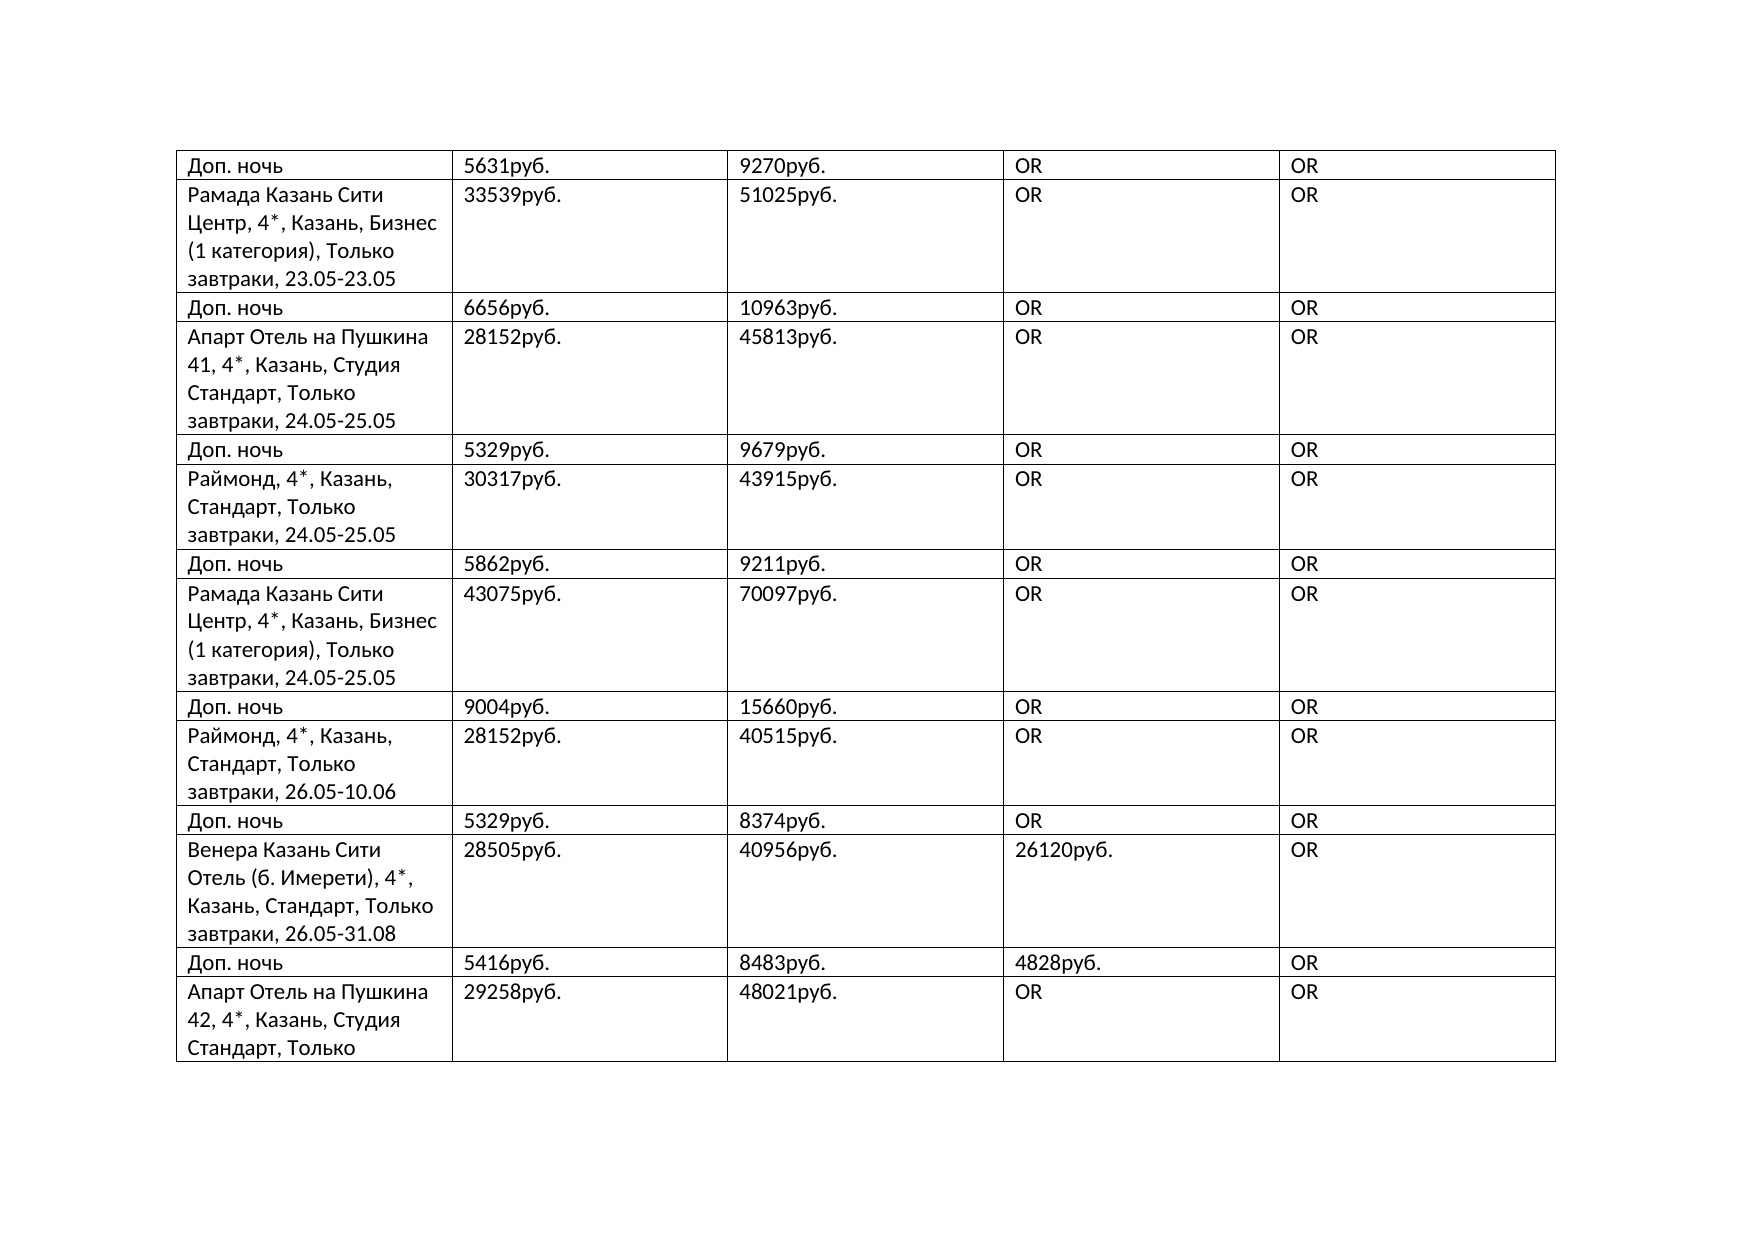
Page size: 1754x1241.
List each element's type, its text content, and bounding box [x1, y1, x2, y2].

table_cell 5329руб. [453, 806, 727, 834]
table_cell Доп. ночь [177, 435, 452, 463]
table_cell 5329руб. [453, 435, 727, 463]
table_header OR [1280, 322, 1555, 434]
table_cell Доп. ночь [177, 151, 452, 179]
table_cell OR [1280, 550, 1555, 578]
table_cell 9211руб. [728, 550, 1003, 578]
table_cell Доп. ночь [177, 692, 452, 720]
table_cell 6656руб. [453, 293, 727, 321]
table_cell 9679руб. [728, 435, 1003, 463]
table_header 33539руб. [453, 180, 727, 292]
table_cell 10963руб. [728, 293, 1003, 321]
table_header Рамада Казань Сити Центр, 4*, Казань, Бизнес (1 категория), Только завтраки, 23.05-23.05 [177, 180, 452, 292]
table_cell OR [1004, 435, 1279, 463]
table_cell 5631руб. [453, 151, 727, 179]
table_cell OR [1004, 293, 1279, 321]
table_cell OR [1004, 151, 1279, 179]
table_cell 15660руб. [728, 692, 1003, 720]
table_header OR [1004, 322, 1279, 434]
table_header OR [1004, 721, 1279, 805]
table_cell Доп. ночь [177, 948, 452, 976]
table_header Рамада Казань Сити Центр, 4*, Казань, Бизнес (1 категория), Только завтраки, 24.05-25.05 [177, 579, 452, 691]
table_header 26120руб. [1004, 835, 1279, 947]
table_header 43915руб. [728, 465, 1003, 548]
table_header OR [1280, 579, 1555, 691]
table_cell OR [1280, 692, 1555, 720]
table_cell Доп. ночь [177, 293, 452, 321]
table_header 43075руб. [453, 579, 727, 691]
table_header 48021руб. [728, 977, 1003, 1061]
table_header OR [1280, 180, 1555, 292]
table_header OR [1004, 465, 1279, 548]
table_cell OR [1280, 151, 1555, 179]
table_header 28152руб. [453, 322, 727, 434]
table_cell 5416руб. [453, 948, 727, 976]
table_header 40515руб. [728, 721, 1003, 805]
table_cell 8374руб. [728, 806, 1003, 834]
table_cell OR [1280, 435, 1555, 463]
table_cell OR [1280, 948, 1555, 976]
table_header OR [1280, 835, 1555, 947]
table_cell 5862руб. [453, 550, 727, 578]
table_cell Доп. ночь [177, 550, 452, 578]
table_header Раймонд, 4*, Казань, Стандарт, Только завтраки, 24.05-25.05 [177, 465, 452, 548]
table_header Апарт Отель на Пушкина 41, 4*, Казань, Студия Стандарт, Только завтраки, 24.05-25.05 [177, 322, 452, 434]
table_header OR [1004, 579, 1279, 691]
table_header 45813руб. [728, 322, 1003, 434]
table_header 28505руб. [453, 835, 727, 947]
table_header 40956руб. [728, 835, 1003, 947]
table_cell OR [1280, 806, 1555, 834]
table_cell OR [1280, 293, 1555, 321]
table_header OR [1004, 180, 1279, 292]
table_cell 9270руб. [728, 151, 1003, 179]
table_cell OR [1004, 806, 1279, 834]
table_header OR [1004, 977, 1279, 1061]
table_header 70097руб. [728, 579, 1003, 691]
table_cell 9004руб. [453, 692, 727, 720]
table_header OR [1280, 721, 1555, 805]
table_header 51025руб. [728, 180, 1003, 292]
table_header Раймонд, 4*, Казань, Стандарт, Только завтраки, 26.05-10.06 [177, 721, 452, 805]
table_cell OR [1004, 692, 1279, 720]
table_cell OR [1004, 550, 1279, 578]
table_header 30317руб. [453, 465, 727, 548]
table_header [177, 977, 452, 1061]
table_header OR [1280, 465, 1555, 548]
table_header Венера Казань Сити Отель (б. Имерети), 4*, Казань, Стандарт, Только завтраки, 26.05-31.08 [177, 835, 452, 947]
table_header 29258руб. [453, 977, 727, 1061]
table_header 28152руб. [453, 721, 727, 805]
table_cell 4828руб. [1004, 948, 1279, 976]
table_cell Доп. ночь [177, 806, 452, 834]
table_header OR [1280, 977, 1555, 1061]
table_cell 8483руб. [728, 948, 1003, 976]
